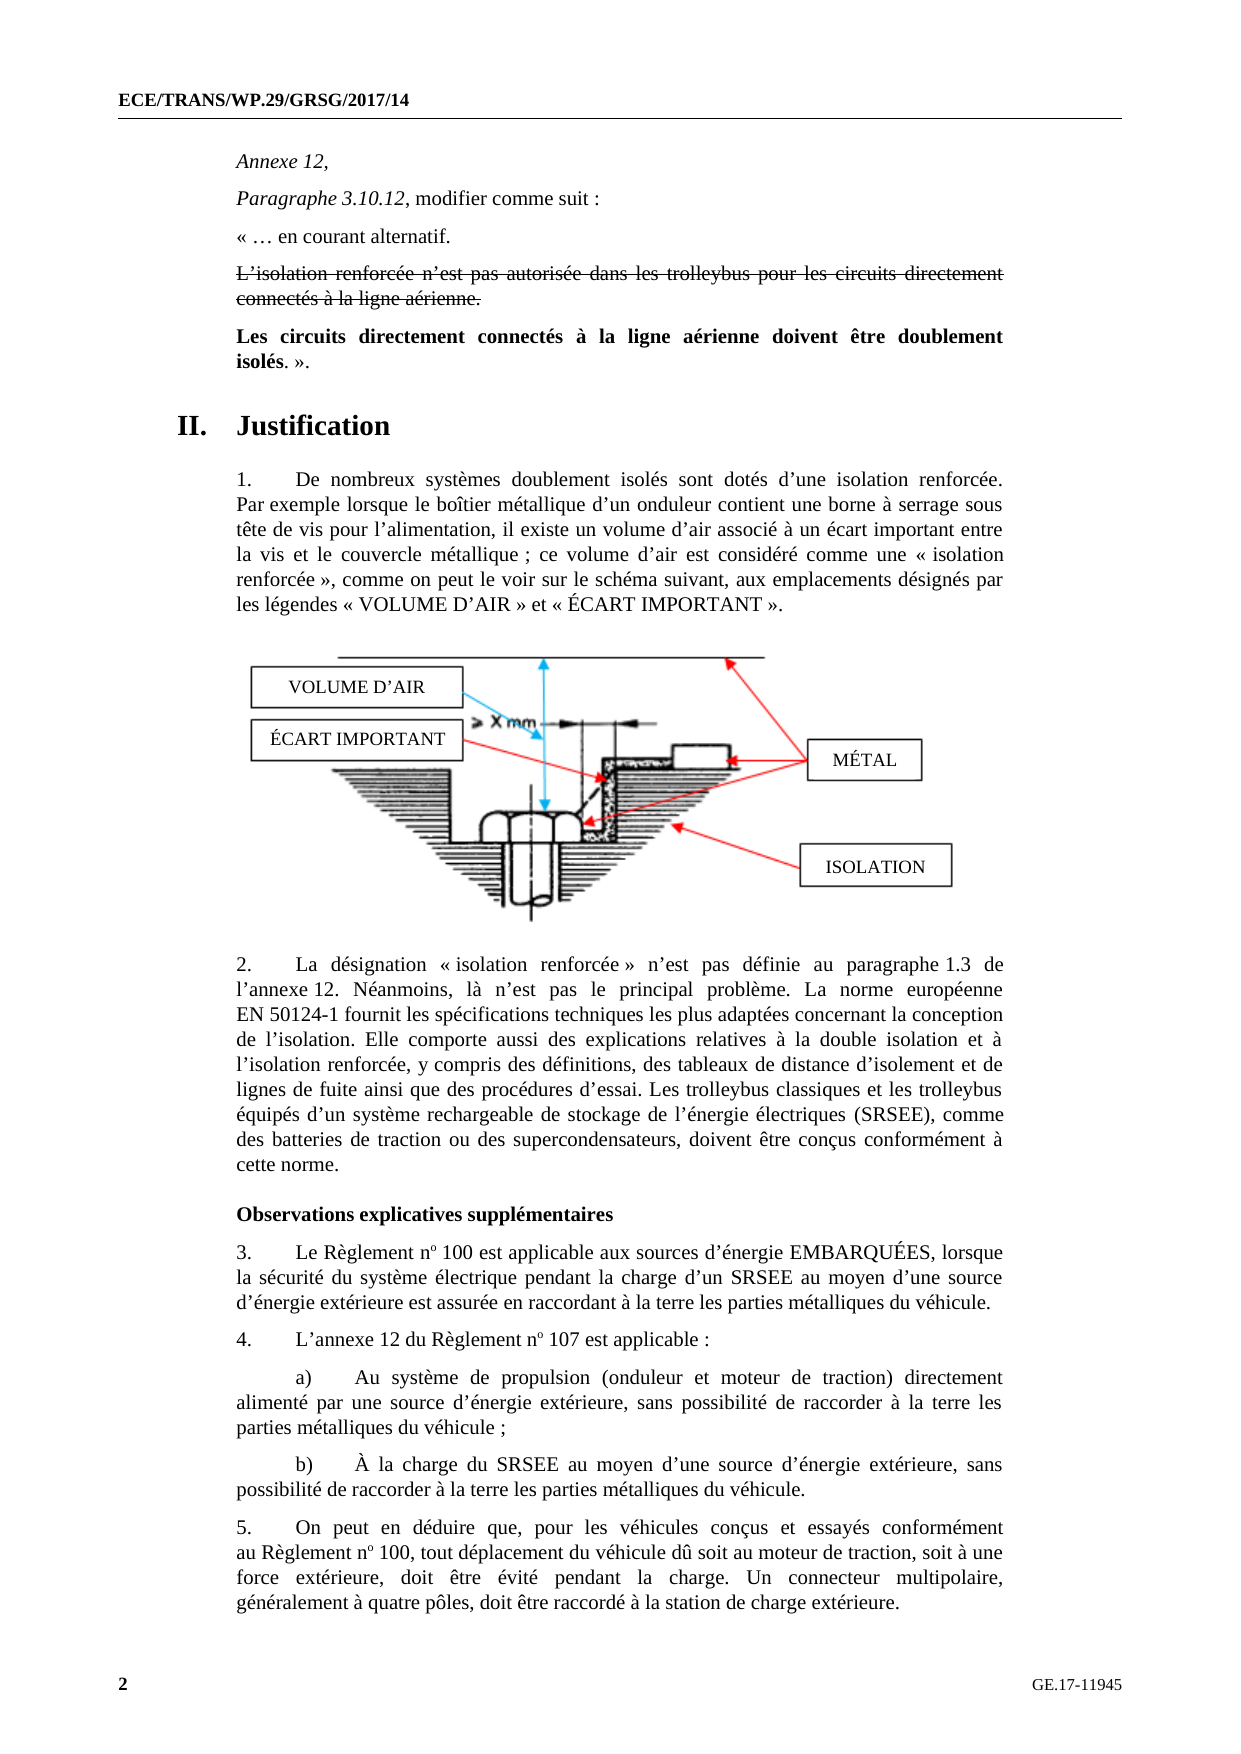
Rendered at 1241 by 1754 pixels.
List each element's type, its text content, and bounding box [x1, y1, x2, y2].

text L’isolation renforcée n’est pas autorisée dans les trolleybus pour les circuits directement connectés à la ligne aérienne. [236, 260, 1004, 274]
text 1. De nombreux systèmes doublement isolés sont dotés d’une isolation renforcée. Par exemple lorsque le boîtier métallique d’un onduleur contient une borne à serrage sous tête de vis pour l’alimentation, il existe un volume d’air associé à un écart important entre la vis et le couvercle métallique ; ce volume d’air est considéré comme une « isolation renforcée », comme on peut le voir sur le schéma suivant, aux emplacements désignés par les légendes « VOLUME D’AIR » et « ÉCART IMPORTANT ». [236, 466, 1004, 616]
text a) Au système de propulsion (onduleur et moteur de traction) directement alimenté par une source d’énergie extérieure, sans possibilité de raccorder à la terre les parties métalliques du véhicule ; [236, 1364, 1004, 1439]
text II. Justification [118, 410, 1004, 441]
text 3. Le Règlement no 100 est applicable aux sources d’énergie EMBARQUÉES, lorsque la sécurité du système électrique pendant la charge d’un SRSEE au moyen d’une source d’énergie extérieure est assurée en raccordant à la terre les parties métalliques du véhicule. [236, 1239, 1004, 1314]
text 4. L’annexe 12 du Règlement no 107 est applicable : [236, 1326, 1004, 1351]
text « … en courant alternatif. [236, 223, 1004, 248]
text 2. La désignation « isolation renforcée » n’est pas définie au paragraphe 1.3 de l’annexe 12. Néanmoins, là n’est pas le principal problème. La norme européenne EN 50124-1 fournit les spécifications techniques les plus adaptées concernant la conception de l’isolation. Elle comporte aussi des explications relatives à la double isolation et à l’isolation renforcée, y compris des définitions, des tableaux de distance d’isolement et de lignes de fuite ainsi que des procédures d’essai. Les trolleybus classiques et les trolleybus équipés d’un système rechargeable de stockage de l’énergie électriques (SRSEE), comme des batteries de traction ou des supercondensateurs, doivent être conçus conformément à cette norme. [236, 951, 1004, 1176]
text 5. On peut en déduire que, pour les véhicules conçus et essayés conformément au Règlement no 100, tout déplacement du véhicule dû soit au moteur de traction, soit à une force extérieure, doit être évité pendant la charge. Un connecteur multipolaire, généralement à quatre pôles, doit être raccordé à la station de charge extérieure. [236, 1514, 1004, 1614]
text Paragraphe 3.10.12, modifier comme suit : [236, 185, 1004, 210]
picture [236, 628, 969, 939]
text Annexe 12, [236, 148, 1004, 173]
text L’isolation renforcée n’est pas autorisée dans les trolleybus pour les circuits directement connectés à la ligne aérienne. [236, 275, 1004, 310]
text b) À la charge du SRSEE au moyen d’une source d’énergie extérieure, sans possibilité de raccorder à la terre les parties métalliques du véhicule. [236, 1451, 1004, 1501]
text Observations explicatives supplémentaires [118, 1201, 1004, 1226]
text Les circuits directement connectés à la ligne aérienne doivent être doublement isolés. ». [236, 323, 1004, 373]
